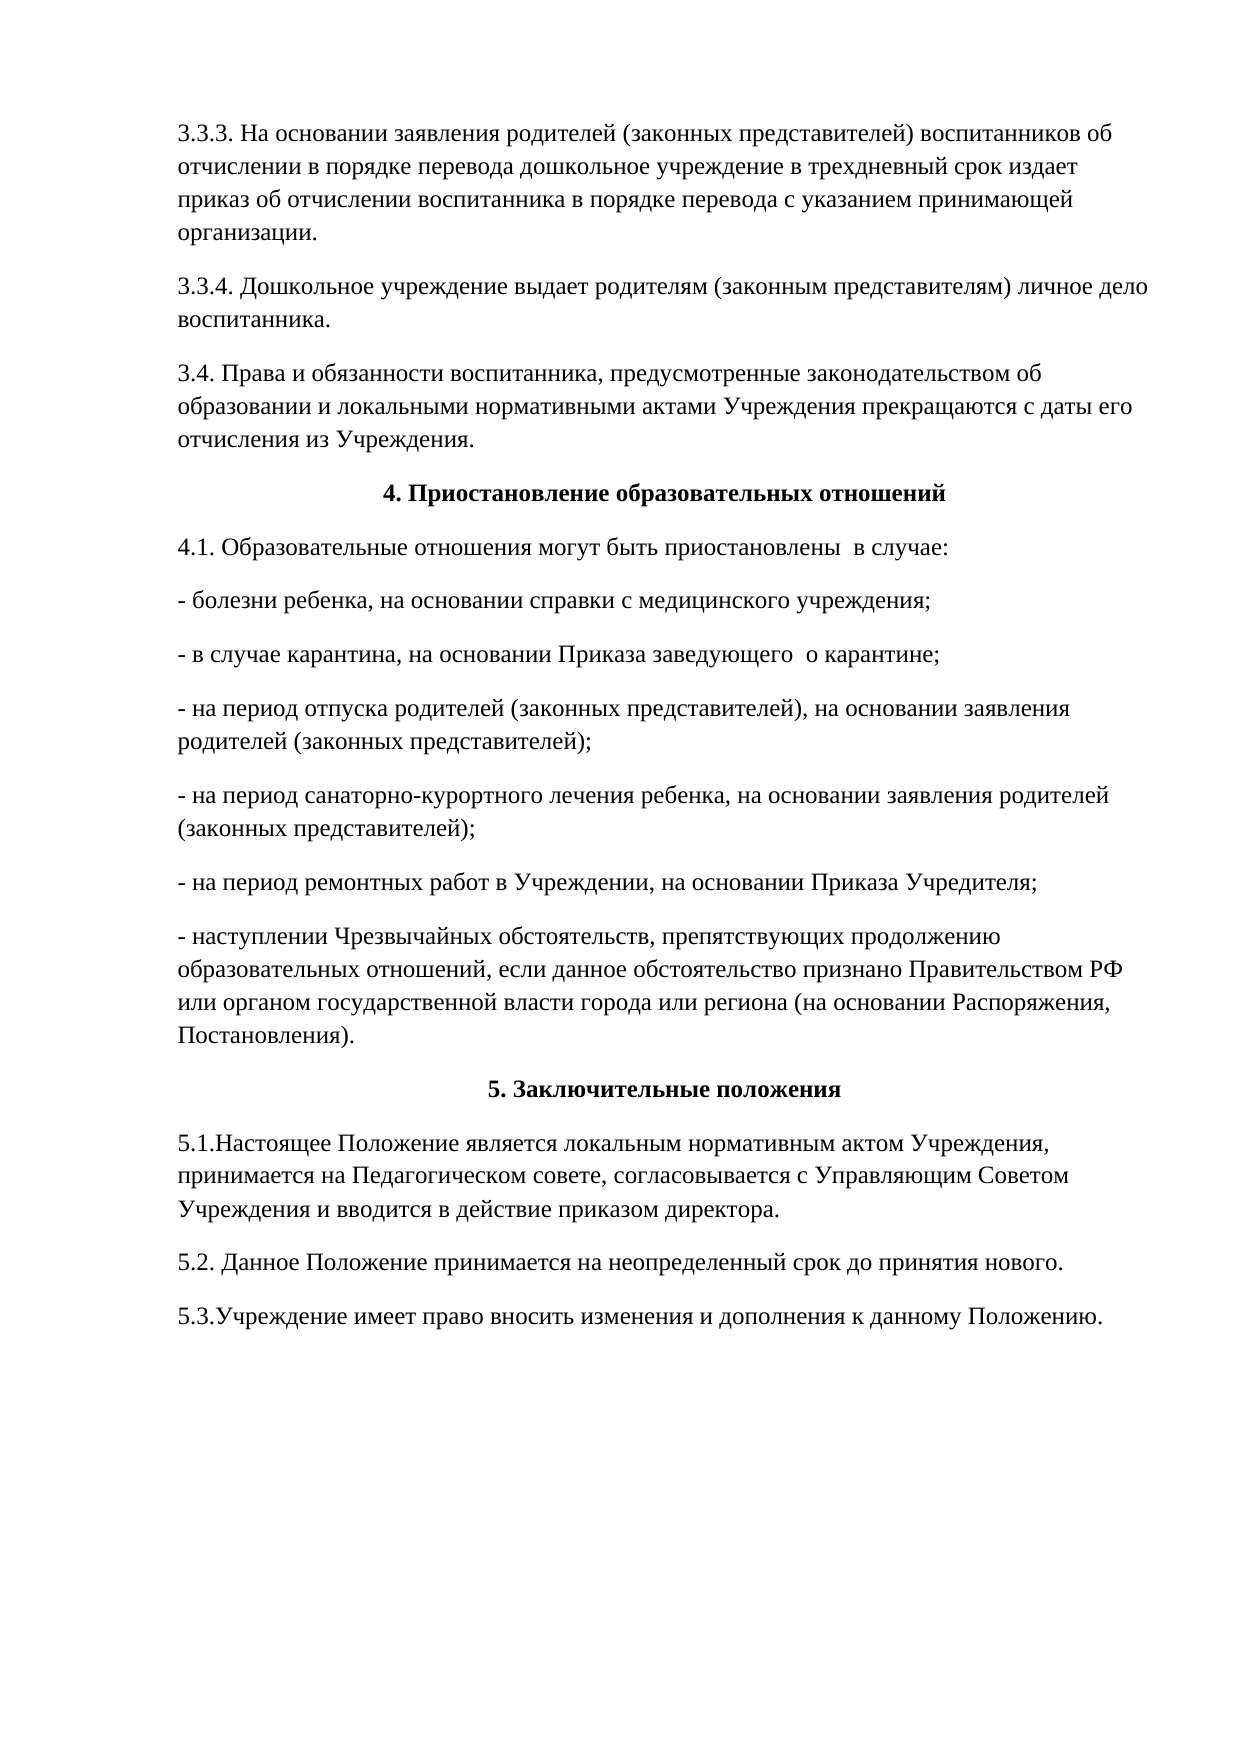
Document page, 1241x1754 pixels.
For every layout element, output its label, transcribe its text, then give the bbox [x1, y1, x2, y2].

text - в случае карантина, на основании Приказа заведующего о карантине; [177, 639, 1152, 668]
text 5.3.Учреждение имеет право вносить изменения и дополнения к данному Положению. [177, 1301, 1152, 1330]
text 3.3.3. На основании заявления родителей (законных представителей) воспитанников об отчислении в порядке перевода дошкольное учреждение в трехдневный срок издает приказ об отчислении воспитанника в порядке перевода с указанием принимающей организации. [177, 118, 1152, 246]
text 5.2. Данное Положение принимается на неопределенный срок до принятия нового. [177, 1247, 1152, 1276]
text 4. Приостановление образовательных отношений [177, 478, 1152, 507]
text 5. Заключительные положения [177, 1074, 1152, 1102]
text 3.3.4. Дошкольное учреждение выдает родителям (законным представителям) личное дело воспитанника. [177, 271, 1152, 333]
text - на период ремонтных работ в Учреждении, на основании Приказа Учредителя; [177, 867, 1152, 896]
text - на период отпуска родителей (законных представителей), на основании заявления родителей (законных представителей); [177, 693, 1152, 755]
text - наступлении Чрезвычайных обстоятельств, препятствующих продолжению образовательных отношений, если данное обстоятельство признано Правительством РФ или органом государственной власти города или региона (на основании Распоряжения, Постановления). [177, 921, 1152, 1049]
text 5.1.Настоящее Положение является локальным нормативным актом Учреждения, принимается на Педагогическом совете, согласовывается с Управляющим Советом Учреждения и вводится в действие приказом директора. [177, 1128, 1152, 1222]
text - на период санаторно-курортного лечения ребенка, на основании заявления родителей (законных представителей); [177, 780, 1152, 842]
text - болезни ребенка, на основании справки с медицинского учреждения; [177, 586, 1152, 614]
text 3.4. Права и обязанности воспитанника, предусмотренные законодательством об образовании и локальными нормативными актами Учреждения прекращаются с даты его отчисления из Учреждения. [177, 358, 1152, 453]
text 4.1. Образовательные отношения могут быть приостановлены в случае: [177, 532, 1152, 560]
